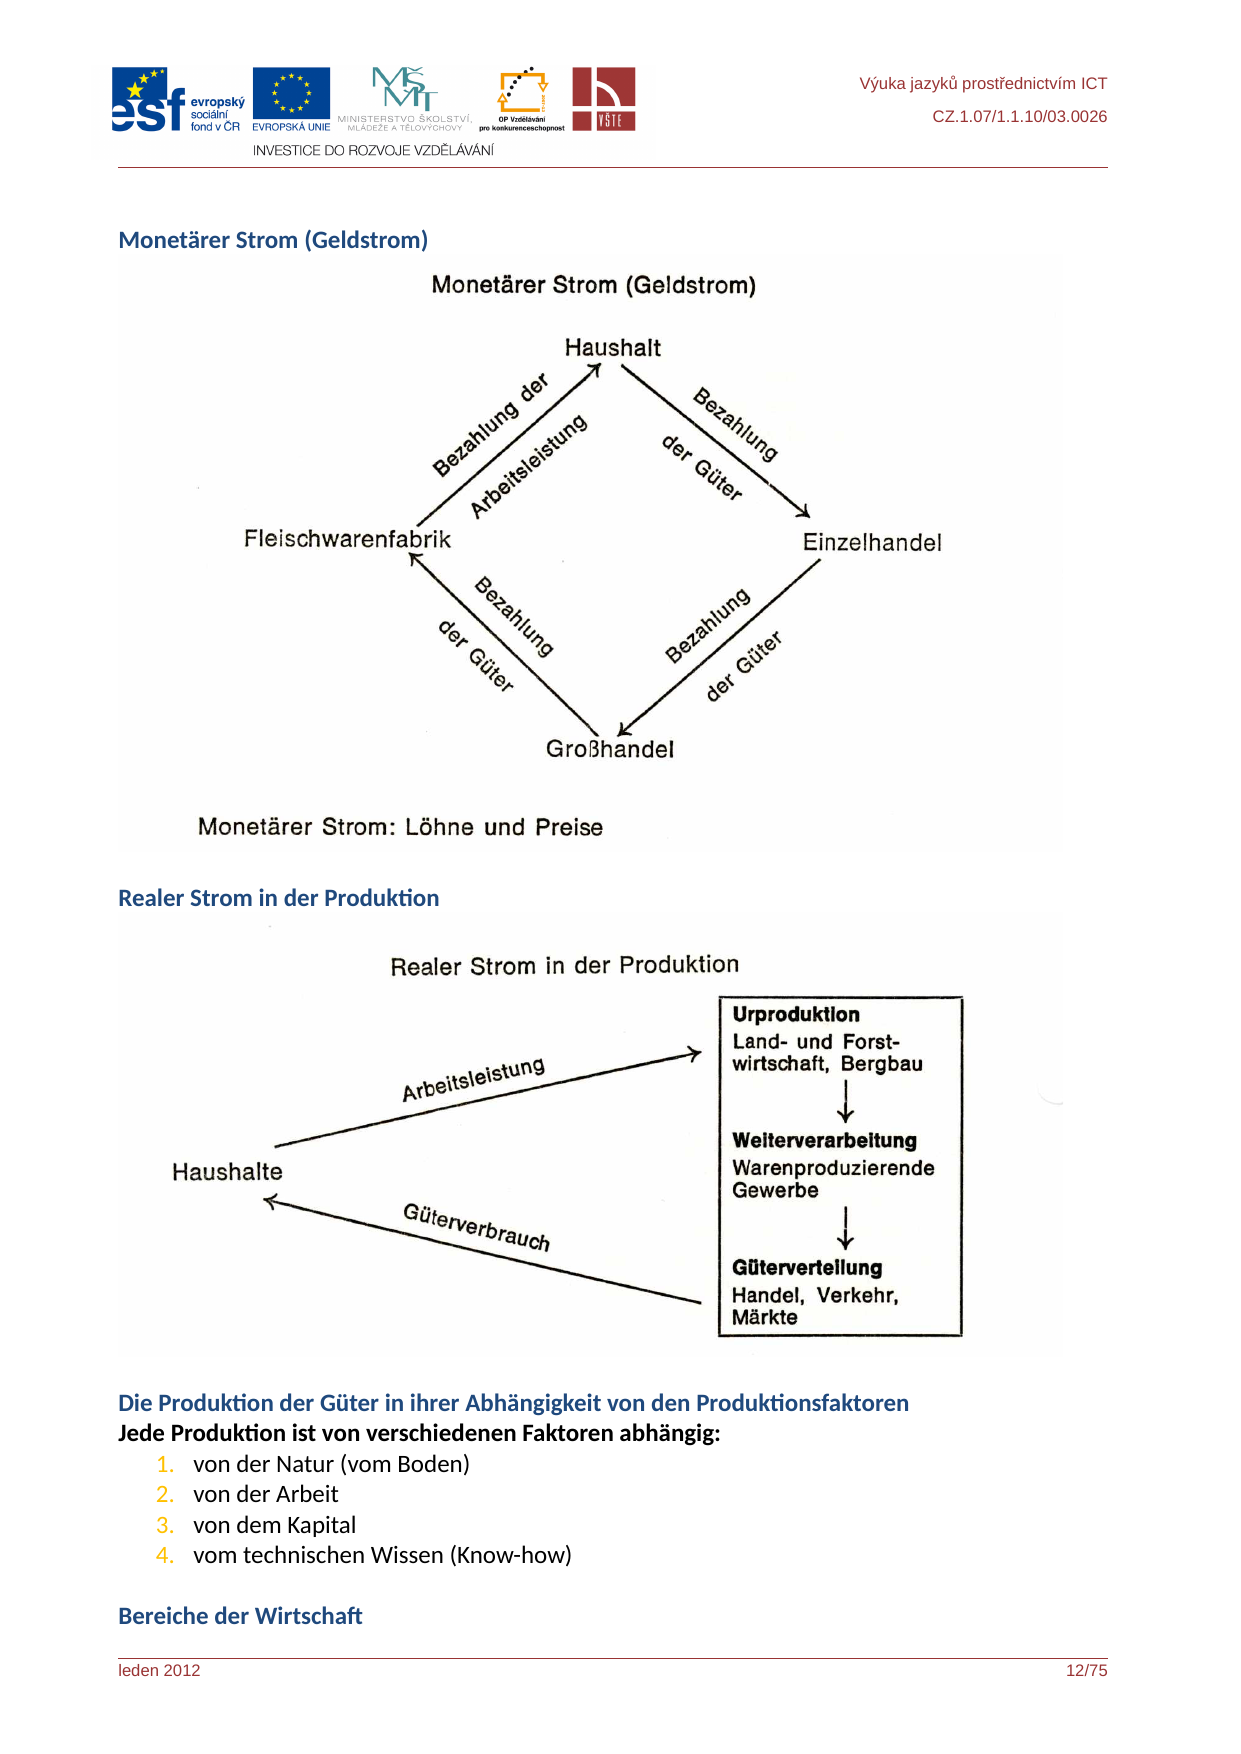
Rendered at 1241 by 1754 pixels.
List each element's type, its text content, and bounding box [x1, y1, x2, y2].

picture [118, 912, 1064, 1357]
text Realer Strom in der Produktion [118, 882, 1108, 912]
text Die Produktion der Güter in ihrer Abhängigkeit von den Produktionsfaktoren [118, 1387, 1108, 1417]
list von dem Kapital [156, 1509, 1108, 1539]
text Jede Produktion ist von verschiedenen Faktoren abhängig: [118, 1417, 1108, 1448]
picture [118, 254, 1064, 852]
list vom technischen Wissen (Know-how) [156, 1539, 1108, 1570]
text Bereiche der Wirtschaft [118, 1601, 1108, 1631]
list von der Arbeit [156, 1478, 1108, 1509]
list von der Natur (vom Boden) [156, 1448, 1108, 1478]
picture [90, 65, 657, 160]
text Monetärer Strom (Geldstrom) [118, 224, 1108, 254]
